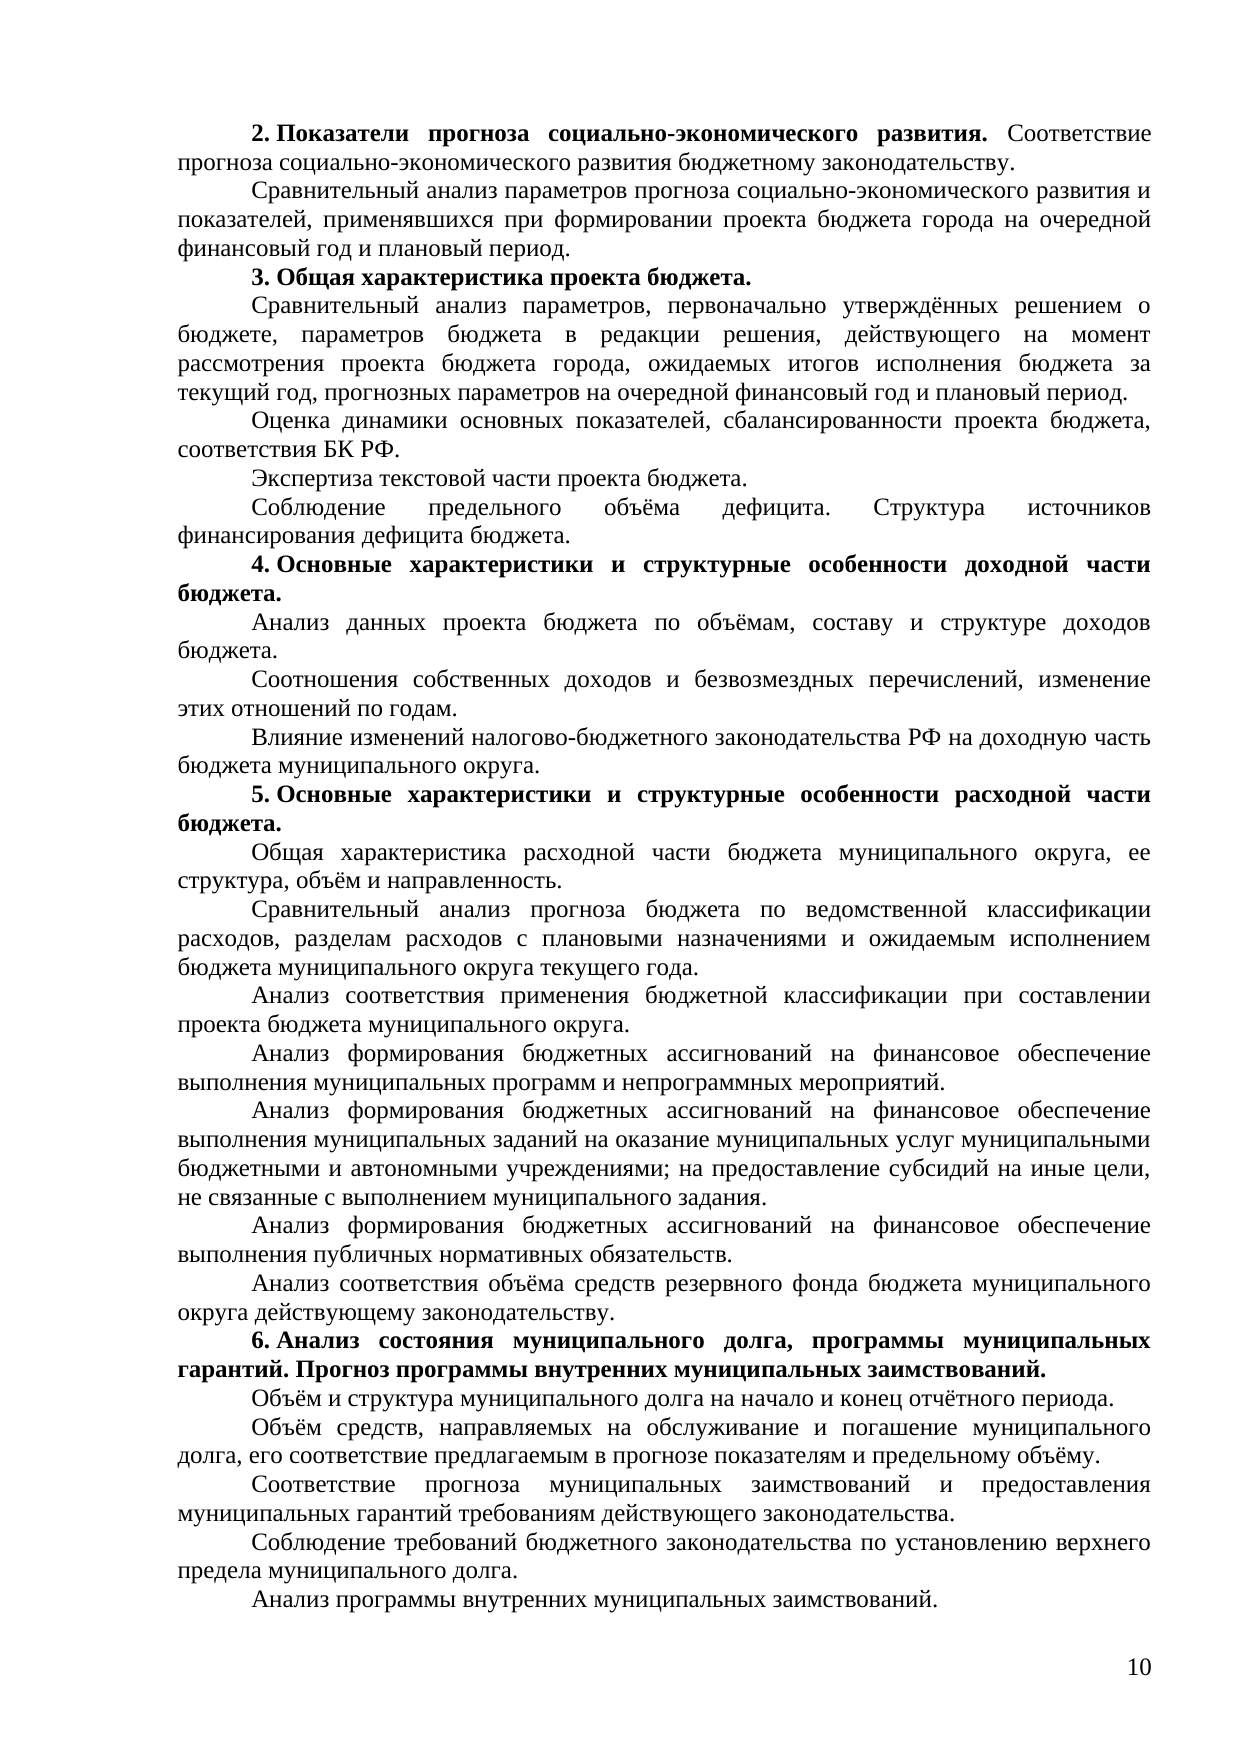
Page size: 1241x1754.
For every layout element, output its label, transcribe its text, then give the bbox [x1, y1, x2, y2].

text Объём и структура муниципального долга на начало и конец отчётного периода. [177, 1383, 1152, 1412]
text Анализ формирования бюджетных ассигнований на финансовое обеспечение выполнения муниципальных программ и непрограммных мероприятий. [177, 1038, 1152, 1096]
text 6. Анализ состояния муниципального долга, программы муниципальных гарантий. Прогноз программы внутренних муниципальных заимствований. [177, 1326, 1152, 1383]
text Соблюдение требований бюджетного законодательства по установлению верхнего предела муниципального долга. [177, 1527, 1152, 1584]
text Анализ соответствия объёма средств резервного фонда бюджета муниципального округа действующему законодательству. [177, 1268, 1152, 1326]
text Общая характеристика расходной части бюджета муниципального округа, ее структура, объём и направленность. [177, 837, 1152, 894]
text Анализ формирования бюджетных ассигнований на финансовое обеспечение выполнения публичных нормативных обязательств. [177, 1211, 1152, 1268]
text Объём средств, направляемых на обслуживание и погашение муниципального долга, его соответствие предлагаемым в прогнозе показателям и предельному объёму. [177, 1412, 1152, 1469]
text Анализ программы внутренних муниципальных заимствований. [177, 1584, 1152, 1613]
text Сравнительный анализ прогноза бюджета по ведомственной классификации расходов, разделам расходов с плановыми назначениями и ожидаемым исполнением бюджета муниципального округа текущего года. [177, 894, 1152, 981]
text Сравнительный анализ параметров, первоначально утверждённых решением о бюджете, параметров бюджета в редакции решения, действующего на момент рассмотрения проекта бюджета города, ожидаемых итогов исполнения бюджета за текущий год, прогнозных параметров на очередной финансовый год и плановый период. [177, 291, 1152, 406]
text Анализ данных проекта бюджета по объёмам, составу и структуре доходов бюджета. [177, 607, 1152, 664]
text 3. Общая характеристика проекта бюджета. [177, 262, 1152, 291]
text Анализ формирования бюджетных ассигнований на финансовое обеспечение выполнения муниципальных заданий на оказание муниципальных услуг муниципальными бюджетными и автономными учреждениями; на предоставление субсидий на иные цели, не связанные с выполнением муниципального задания. [177, 1096, 1152, 1211]
text 5. Основные характеристики и структурные особенности расходной части бюджета. [177, 779, 1152, 837]
text Соответствие прогноза муниципальных заимствований и предоставления муниципальных гарантий требованиям действующего законодательства. [177, 1469, 1152, 1527]
text Экспертиза текстовой части проекта бюджета. [177, 463, 1152, 492]
text Соотношения собственных доходов и безвозмездных перечислений, изменение этих отношений по годам. [177, 664, 1152, 722]
text 2. Показатели прогноза социально-экономического развития. Соответствие прогноза социально-экономического развития бюджетному законодательству. [177, 118, 1152, 176]
text 4. Основные характеристики и структурные особенности доходной части бюджета. [177, 549, 1152, 607]
text Анализ соответствия применения бюджетной классификации при составлении проекта бюджета муниципального округа. [177, 981, 1152, 1038]
text Влияние изменений налогово-бюджетного законодательства РФ на доходную часть бюджета муниципального округа. [177, 722, 1152, 779]
text Оценка динамики основных показателей, сбалансированности проекта бюджета, соответствия БК РФ. [177, 406, 1152, 463]
text Соблюдение предельного объёма дефицита. Структура источников финансирования дефицита бюджета. [177, 492, 1152, 549]
text Сравнительный анализ параметров прогноза социально-экономического развития и показателей, применявшихся при формировании проекта бюджета города на очередной финансовый год и плановый период. [177, 176, 1152, 262]
